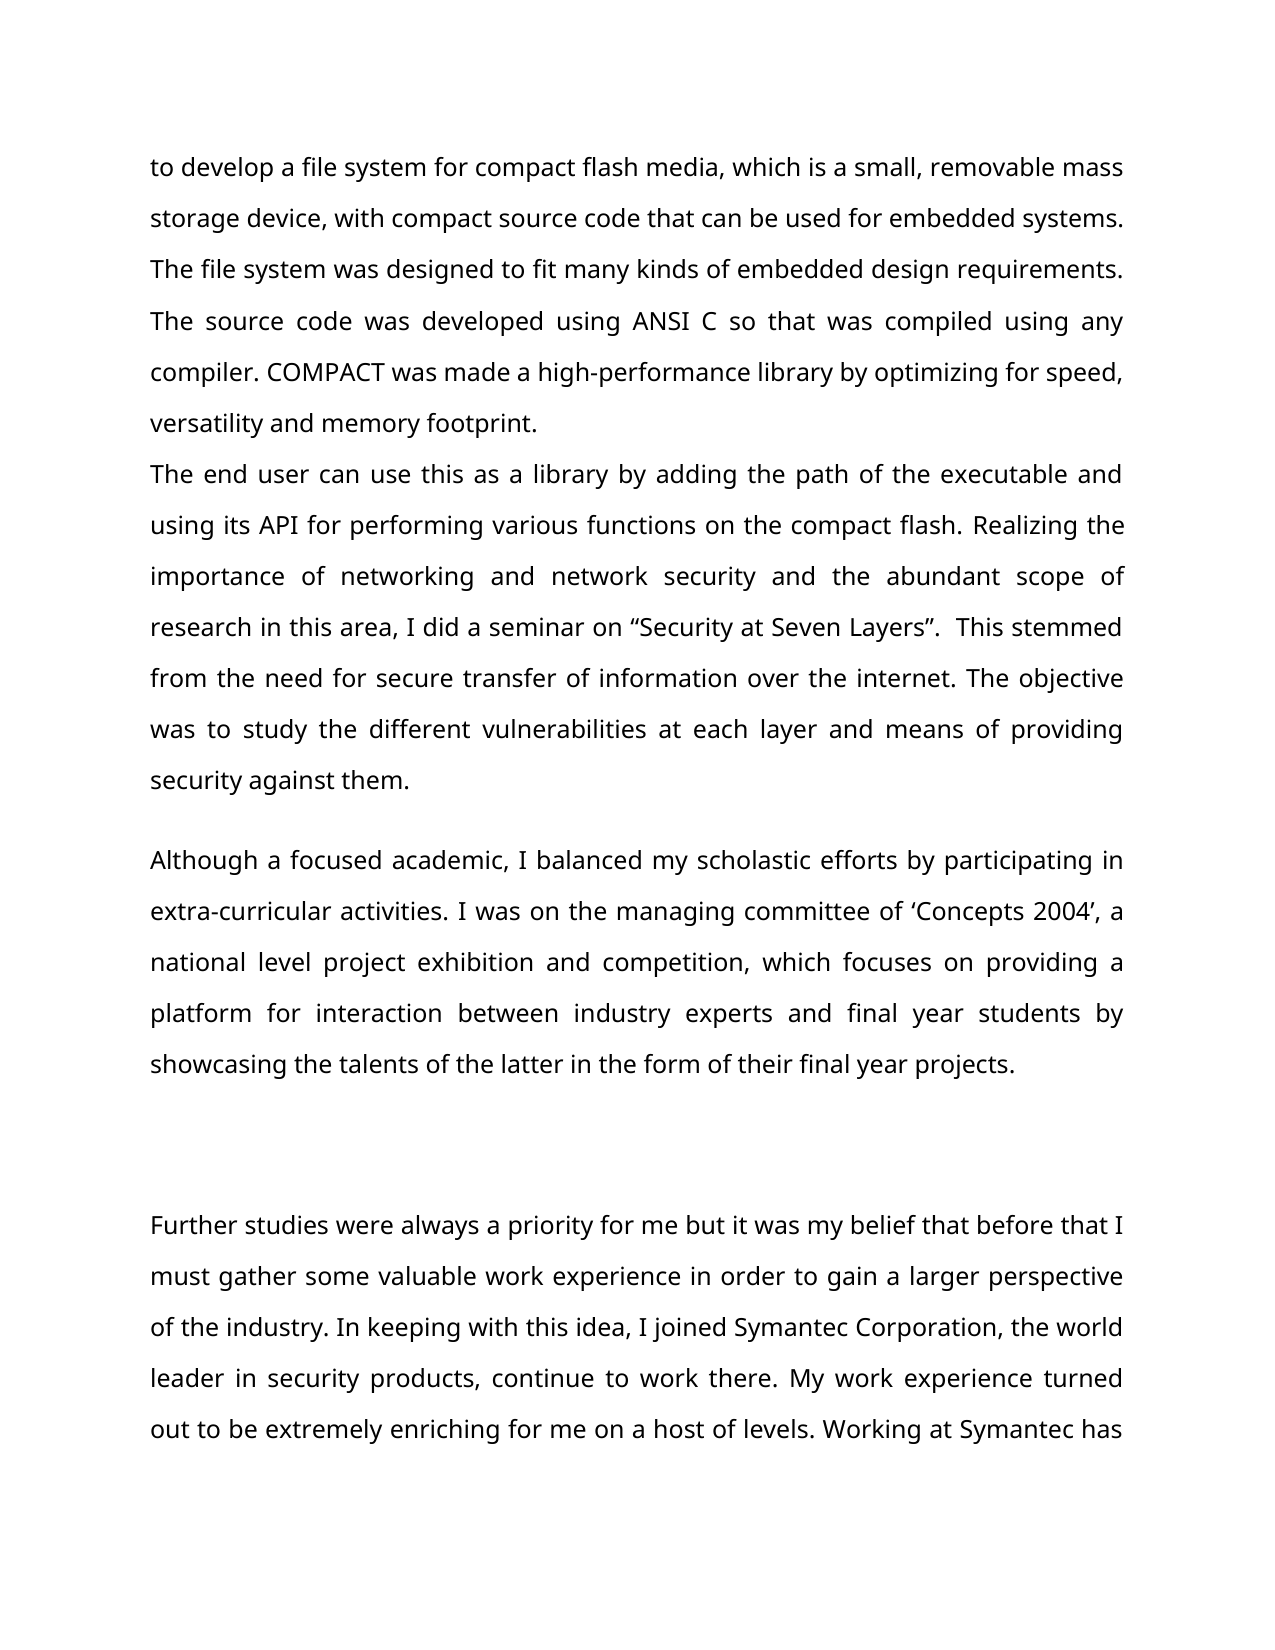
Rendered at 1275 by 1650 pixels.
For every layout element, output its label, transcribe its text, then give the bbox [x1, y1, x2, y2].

text Although a focused academic, I balanced my scholastic efforts by participating in extra-curricular activities. I was on the managing committee of ‘Concepts 2004’, a national level project exhibition and competition, which focuses on providing a platform for interaction between industry experts and final year students by showcasing the talents of the latter in the form of their final year projects. [150, 843, 1125, 1081]
text The end user can use this as a library by adding the path of the executable and using its API for performing various functions on the compact flash. Realizing the importance of networking and network security and the abundant scope of research in this area, I did a seminar on “Security at Seven Layers”. This stemmed from the need for secure transfer of information over the internet. The objective was to study the different vulnerabilities at each layer and means of providing security against them. [150, 456, 1125, 797]
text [150, 150, 1125, 439]
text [150, 1207, 1125, 1446]
